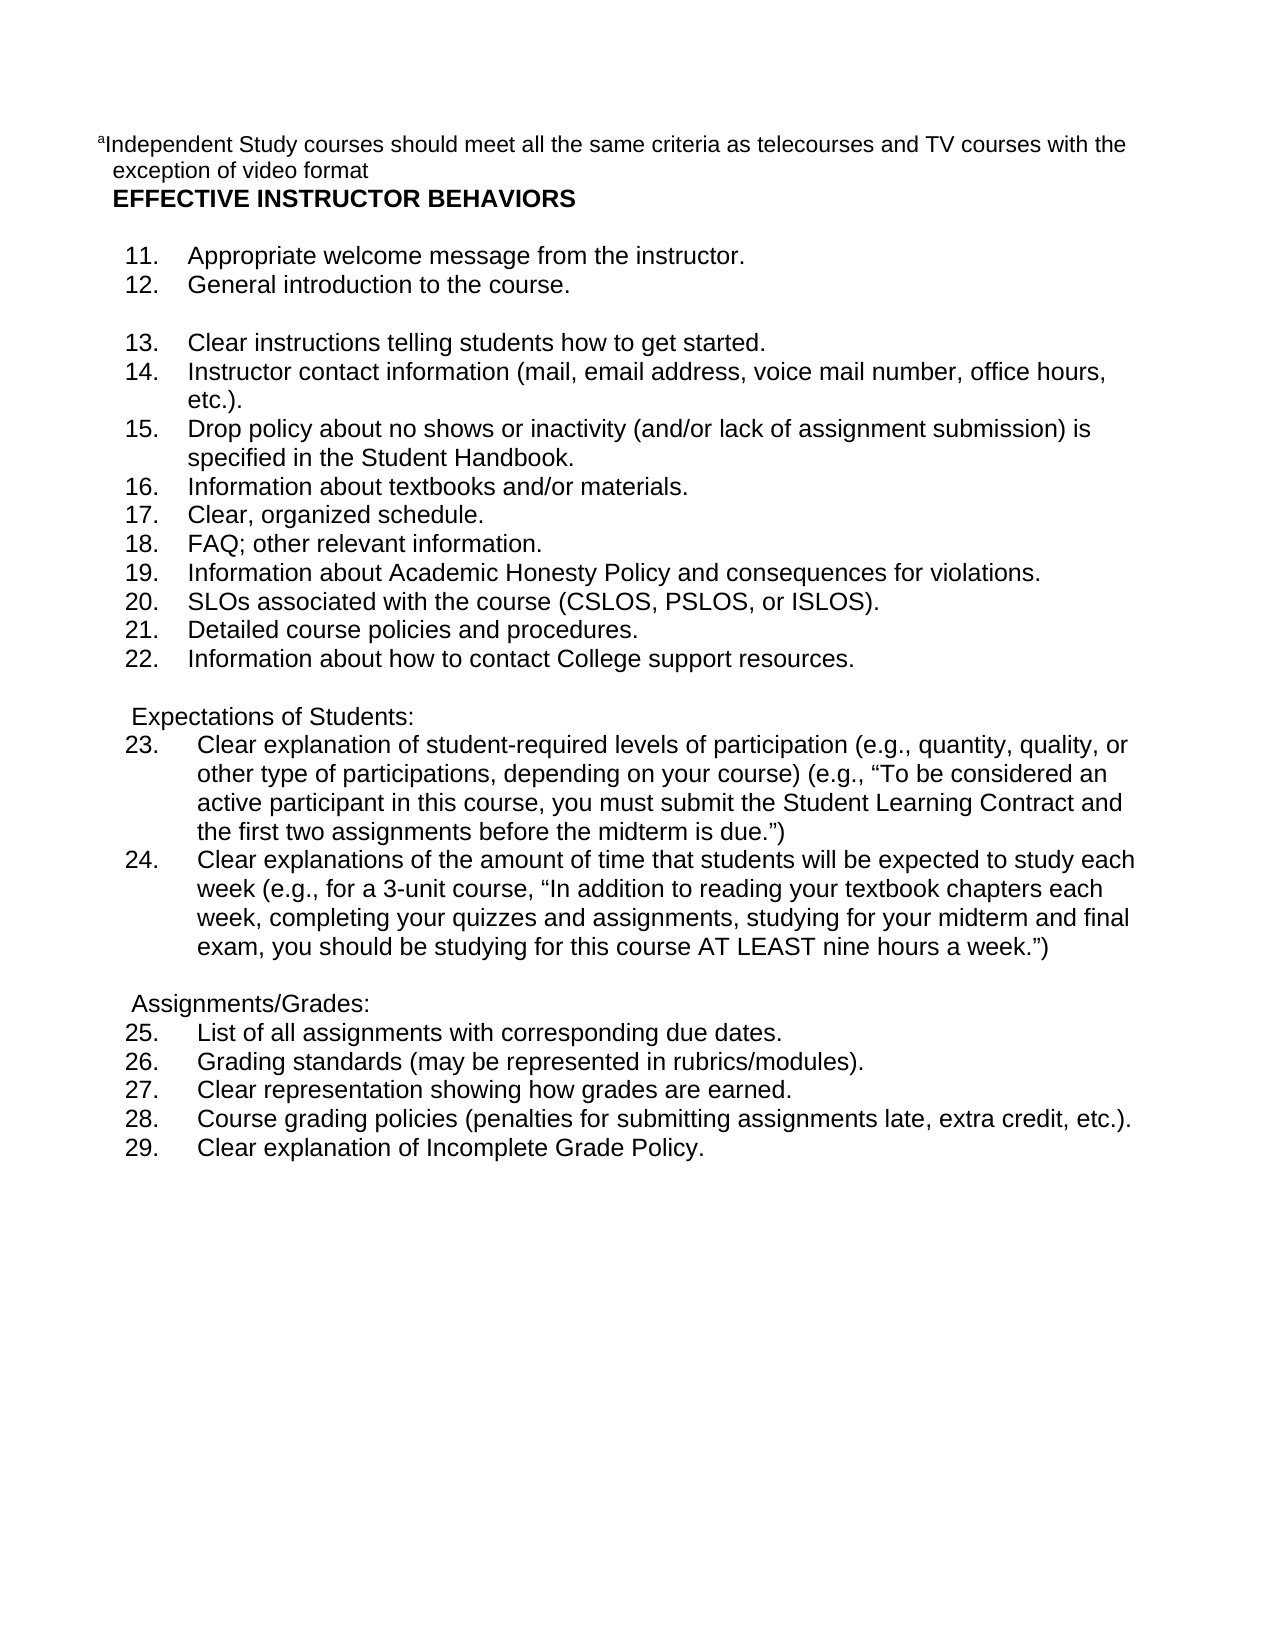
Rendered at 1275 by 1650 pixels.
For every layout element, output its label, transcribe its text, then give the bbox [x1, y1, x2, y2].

list Clear representation showing how grades are earned. [159, 1076, 1162, 1104]
list Information about how to contact College support resources. [159, 644, 1162, 673]
list Instructor contact information (mail, email address, voice mail number, office hours, etc.). [159, 357, 1162, 414]
list Expectations of Students: [131, 702, 1162, 731]
list Clear explanation of student-required levels of participation (e.g., quantity, quality, or other type of participations, depending on your course) (e.g., “To be considered an active participant in this course, you must submit the Student Learning Contract and the first two assignments before the midterm is due.”) [159, 731, 1162, 846]
list Detailed course policies and procedures. [159, 616, 1162, 644]
list SLOs associated with the course (CSLOS, PSLOS, or ISLOS). [159, 587, 1162, 616]
text aIndependent Study courses should meet all the same criteria as telecourses and TV courses with the exception of video format [97, 131, 1162, 184]
list General introduction to the course. [159, 270, 1162, 299]
list Assignments/Grades: [131, 989, 1162, 1018]
list Clear instructions telling students how to get started. [159, 328, 1162, 357]
list Information about textbooks and/or materials. [159, 472, 1162, 501]
list Information about Academic Honesty Policy and consequences for violations. [159, 558, 1162, 587]
text Effective Instructor Behaviors [112, 184, 1162, 213]
list Clear, organized schedule. [159, 501, 1162, 529]
list FAQ; other relevant information. [159, 529, 1162, 558]
list Clear explanation of Incomplete Grade Policy. [159, 1133, 1162, 1162]
list Drop policy about no shows or inactivity (and/or lack of assignment submission) is specified in the Student Handbook. [159, 414, 1162, 472]
list Appropriate welcome message from the instructor. [159, 241, 1162, 270]
list Course grading policies (penalties for submitting assignments late, extra credit, etc.). [159, 1104, 1162, 1133]
list List of all assignments with corresponding due dates. [159, 1018, 1162, 1047]
list Clear explanations of the amount of time that students will be expected to study each week (e.g., for a 3-unit course, “In addition to reading your textbook chapters each week, completing your quizzes and assignments, studying for your midterm and final exam, you should be studying for this course AT LEAST nine hours a week.”) [159, 846, 1162, 961]
list Grading standards (may be represented in rubrics/modules). [159, 1047, 1162, 1076]
